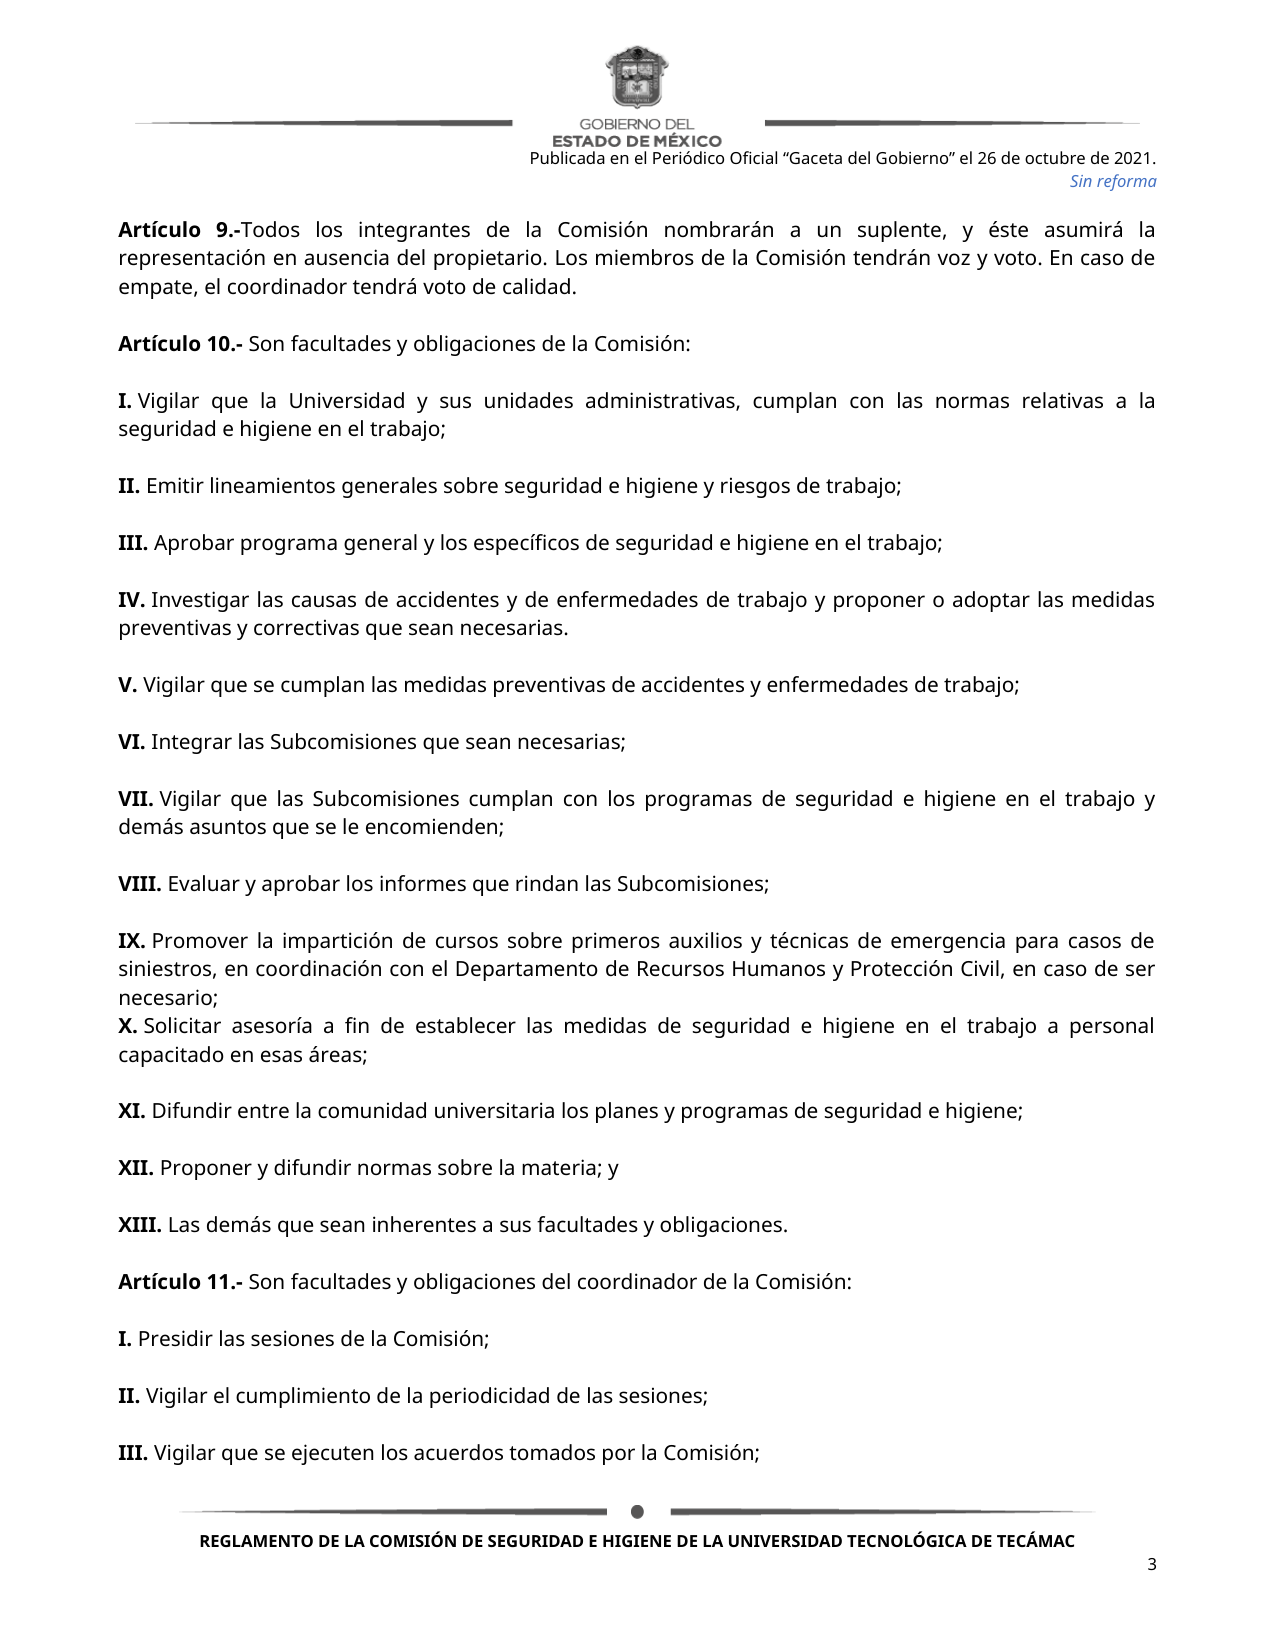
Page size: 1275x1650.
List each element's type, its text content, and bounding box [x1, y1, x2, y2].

list Proponer y difundir normas sobre la materia; y [118, 1153, 1157, 1182]
list Vigilar que las Subcomisiones cumplan con los programas de seguridad e higiene en el trabajo y demás asuntos que se le encomienden; [118, 784, 1157, 841]
picture [179, 1505, 1096, 1519]
picture [135, 44, 1140, 147]
list Vigilar que se cumplan las medidas preventivas de accidentes y enfermedades de trabajo; [118, 670, 1157, 698]
list Las demás que sean inherentes a sus facultades y obligaciones. [118, 1210, 1157, 1239]
list Evaluar y aprobar los informes que rindan las Subcomisiones; [118, 869, 1157, 898]
list Investigar las causas de accidentes y de enfermedades de trabajo y proponer o adoptar las medidas preventivas y correctivas que sean necesarias. [118, 585, 1157, 642]
list Presidir las sesiones de la Comisión; [118, 1324, 1157, 1353]
list Aprobar programa general y los específicos de seguridad e higiene en el trabajo; [118, 528, 1157, 556]
list Vigilar que se ejecuten los acuerdos tomados por la Comisión; [118, 1438, 1157, 1466]
list Vigilar que la Universidad y sus unidades administrativas, cumplan con las normas relativas a la seguridad e higiene en el trabajo; [118, 386, 1157, 443]
text Artículo 11.- Son facultades y obligaciones del coordinador de la Comisión: [118, 1267, 1157, 1296]
list Solicitar asesoría a fin de establecer las medidas de seguridad e higiene en el trabajo a personal capacitado en esas áreas; [118, 1011, 1157, 1068]
text Artículo 9.-Todos los integrantes de la Comisión nombrarán a un suplente, y éste asumirá la representación en ausencia del propietario. Los miembros de la Comisión tendrán voz y voto. En caso de empate, el coordinador tendrá voto de calidad. [118, 215, 1157, 300]
list Promover la impartición de cursos sobre primeros auxilios y técnicas de emergencia para casos de siniestros, en coordinación con el Departamento de Recursos Humanos y Protección Civil, en caso de ser necesario; [118, 926, 1157, 1011]
list Difundir entre la comunidad universitaria los planes y programas de seguridad e higiene; [118, 1097, 1157, 1125]
list Integrar las Subcomisiones que sean necesarias; [118, 727, 1157, 755]
list Vigilar el cumplimiento de la periodicidad de las sesiones; [118, 1381, 1157, 1409]
list Emitir lineamientos generales sobre seguridad e higiene y riesgos de trabajo; [118, 471, 1157, 499]
text Artículo 10.- Son facultades y obligaciones de la Comisión: [118, 329, 1157, 357]
